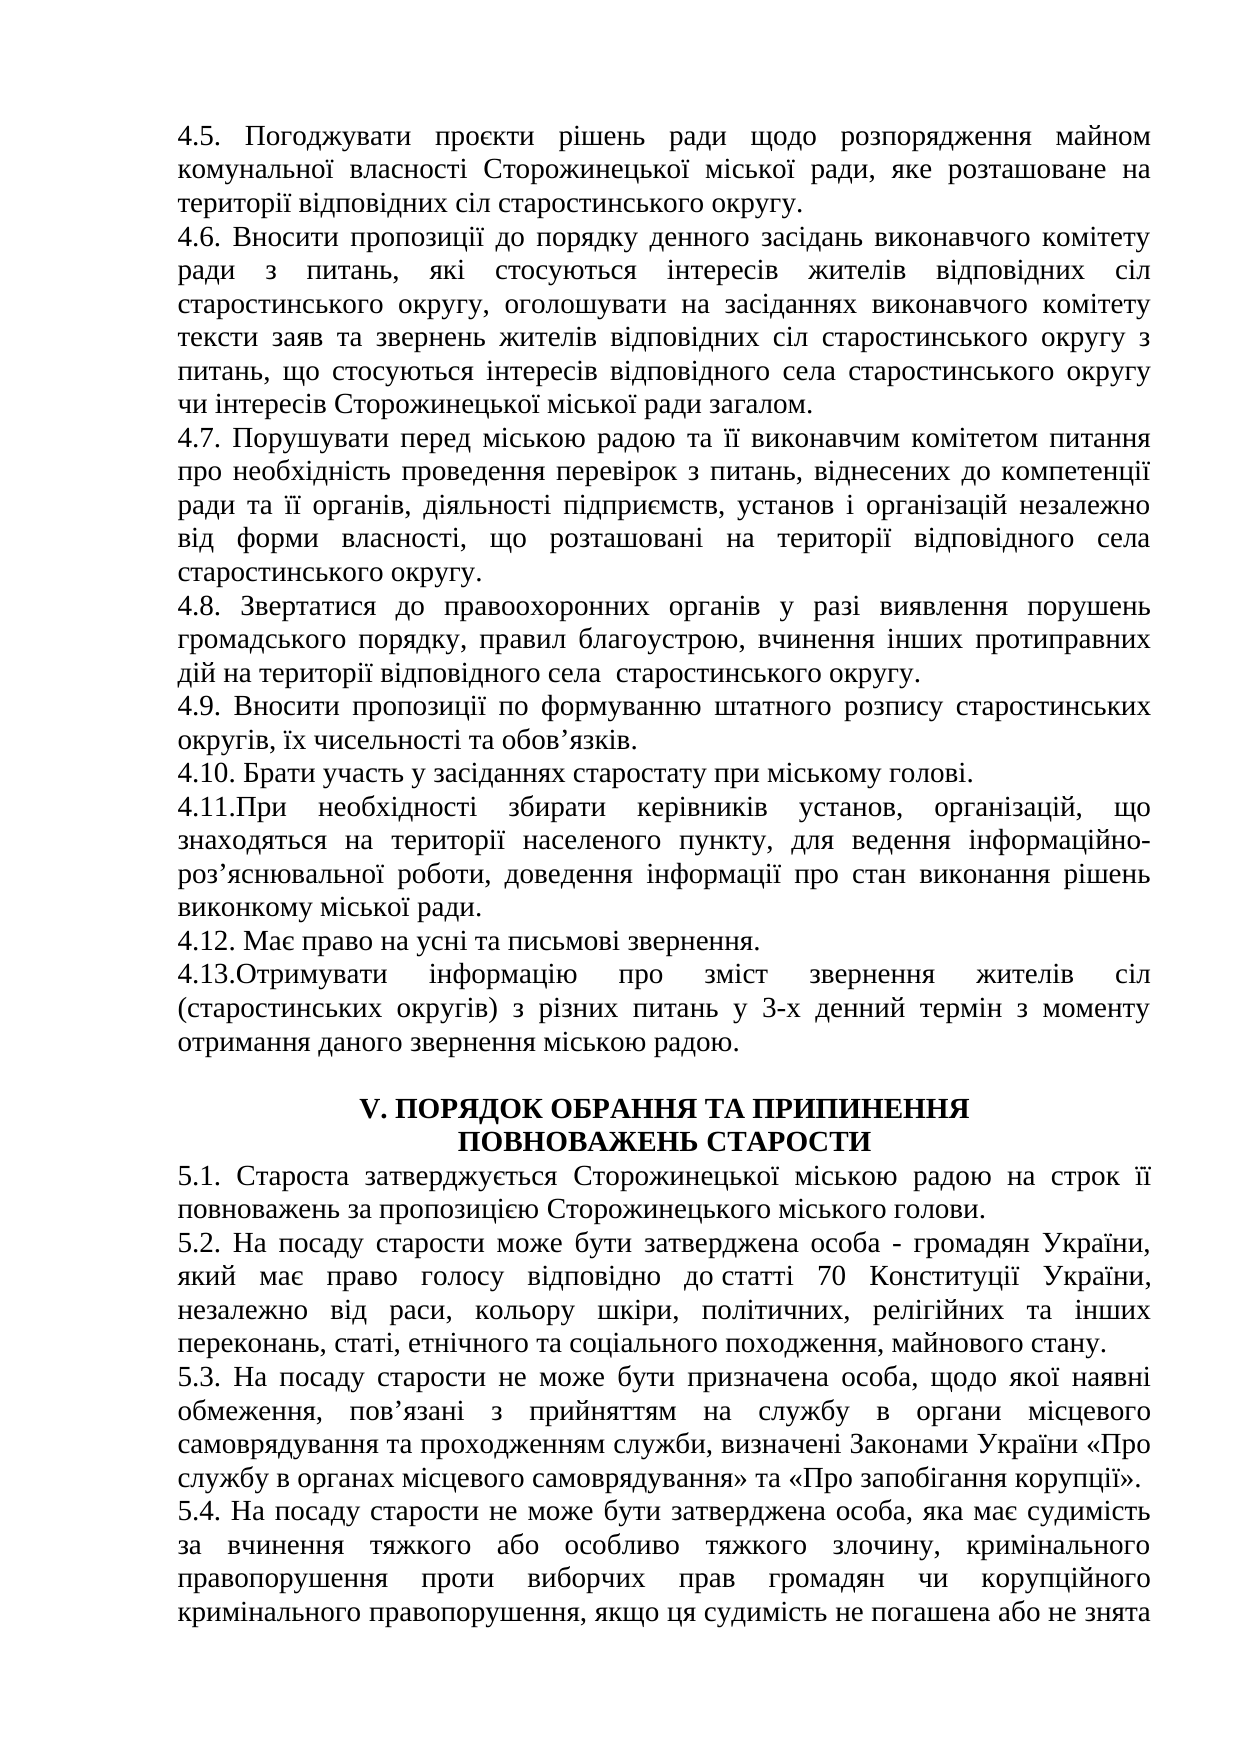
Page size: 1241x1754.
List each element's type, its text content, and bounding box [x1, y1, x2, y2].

text 5.1. Староста затверджується Сторожинецької міською радою на строк її повноважень за пропозицією Сторожинецького міського голови. [177, 1158, 1152, 1225]
text 4.11.При необхідності збирати керівників установ, організацій, що знаходяться на території населеного пункту, для ведення інформаційно-роз’яснювальної роботи, доведення інформації про стан виконання рішень виконкому міської ради. [177, 789, 1152, 923]
text 4.9. Вносити пропозиції по формуванню штатного розпису старостинських округів, їх чисельності та обов’язків. [177, 688, 1152, 755]
text 5.3. На посаду старости не може бути призначена особа, щодо якої наявні обмеження, пов’язані з прийняттям на службу в органи місцевого самоврядування та проходженням служби, визначені Законами України «Про службу в органах місцевого самоврядування» та «Про запобігання корупції». [177, 1359, 1152, 1493]
text V. ПОРЯДОК ОБРАННЯ ТА ПРИПИНЕННЯ [177, 1091, 1152, 1124]
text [177, 1493, 1152, 1627]
text 4.5. Погоджувати проєкти рішень ради щодо розпорядження майном комунальної власності Сторожинецької міської ради, яке розташоване на території відповідних сіл старостинського округу. [177, 118, 1152, 219]
text ПОВНОВАЖЕНЬ СТАРОСТИ [177, 1124, 1152, 1158]
text 5.2. На посаду старости може бути затверджена особа - громадян України, який має право голосу відповідно до статті 70 Конституції України, незалежно від раси, кольору шкіри, політичних, релігійних та інших переконань, статі, етнічного та соціального походження, майнового стану. [177, 1225, 1152, 1359]
text 4.8. Звертатися до правоохоронних органів у разі виявлення порушень громадського порядку, правил благоустрою, вчинення інших протиправних дій на території відповідного села старостинського округу. [177, 588, 1152, 688]
text 4.10. Брати участь у засіданнях старостату при міському голові. [177, 755, 1152, 789]
text 4.13.Отримувати інформацію про зміст звернення жителів сіл (старостинських округів) з різних питань у 3-х денний термін з моменту отримання даного звернення міською радою. [177, 957, 1152, 1057]
text 4.12. Має право на усні та письмові звернення. [177, 923, 1152, 957]
text 4.7. Порушувати перед міською радою та її виконавчим комітетом питання про необхідність проведення перевірок з питань, віднесених до компетенції ради та її органів, діяльності підприємств, установ і організацій незалежно від форми власності, що розташовані на території відповідного села старостинського округу. [177, 420, 1152, 588]
text 4.6. Вносити пропозиції до порядку денного засідань виконавчого комітету ради з питань, які стосуються інтересів жителів відповідних сіл старостинського округу, оголошувати на засіданнях виконавчого комітету тексти заяв та звернень жителів відповідних сіл старостинського округу з питань, що стосуються інтересів відповідного села старостинського округу чи інтересів Сторожинецької міської ради загалом. [177, 219, 1152, 420]
